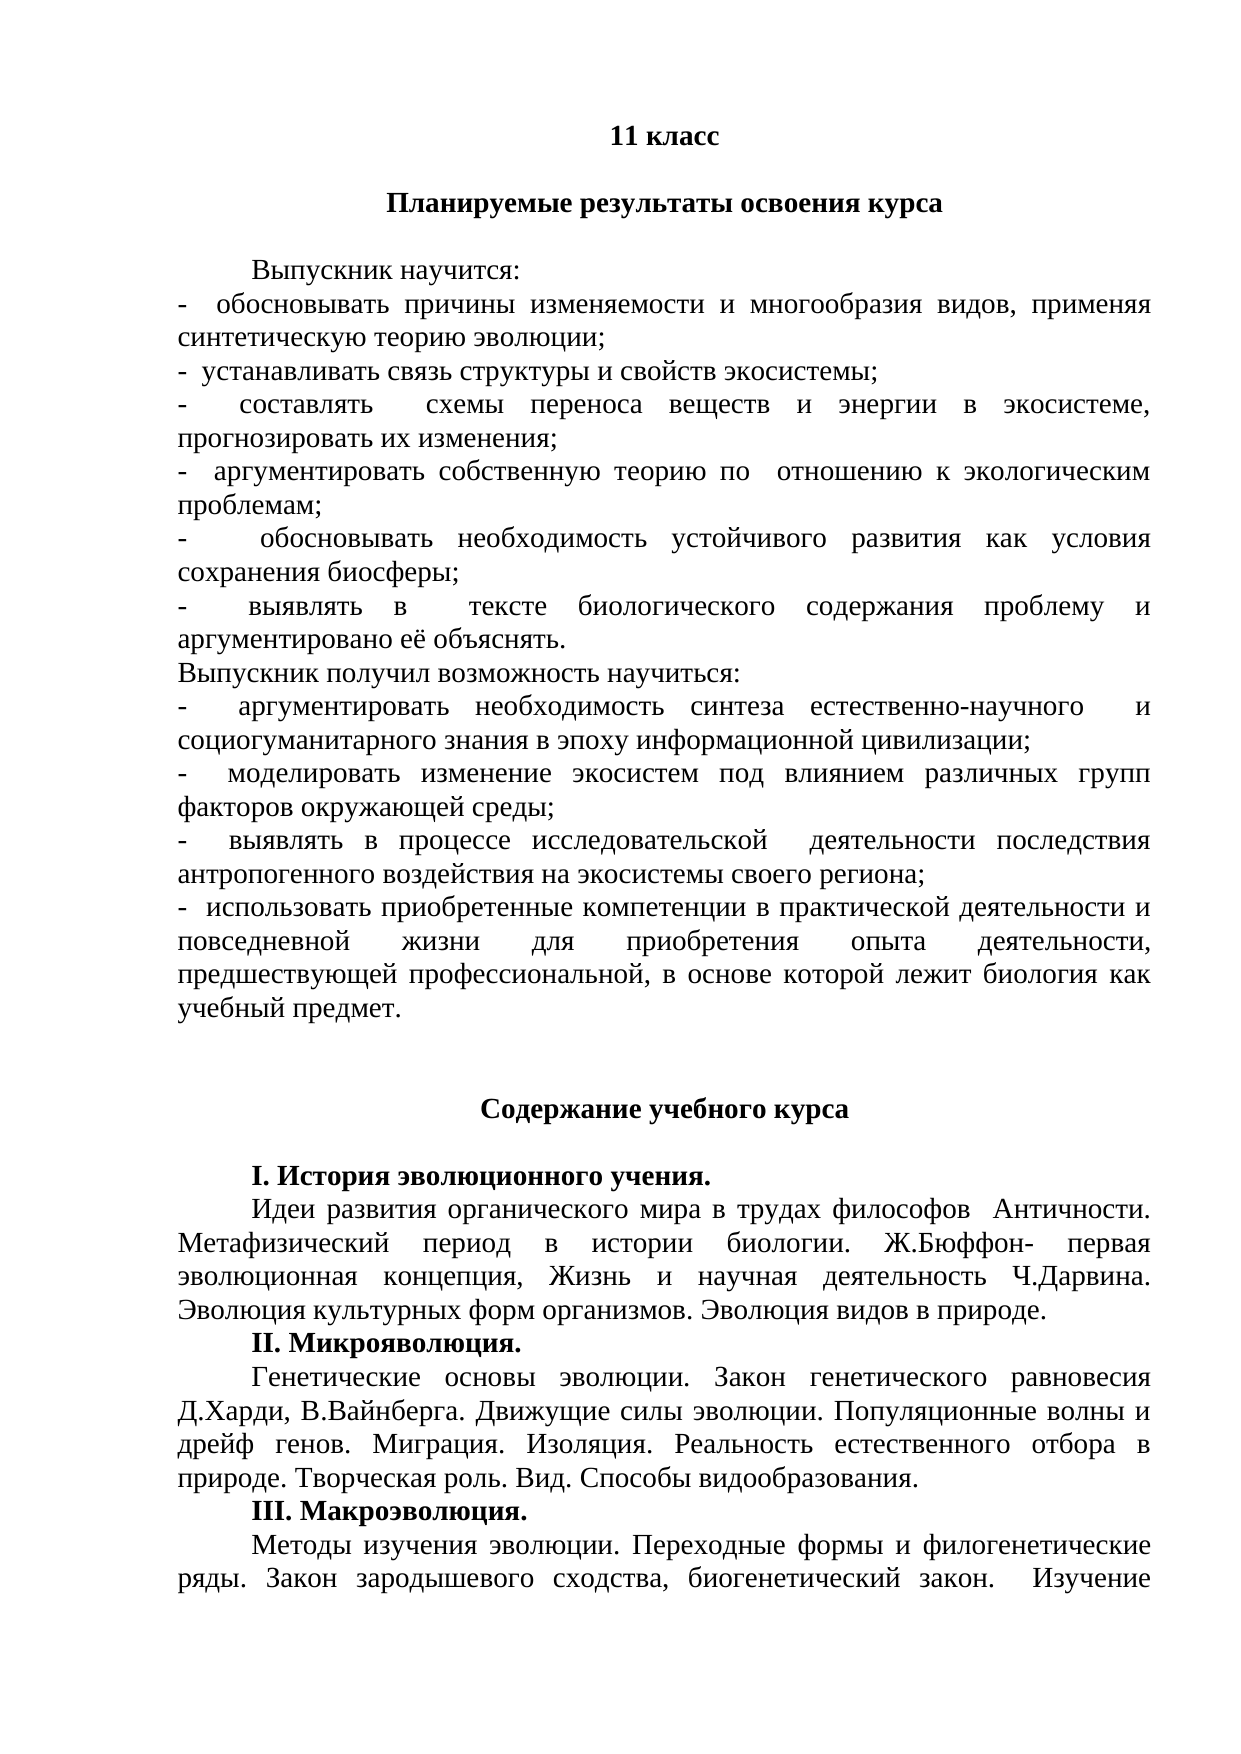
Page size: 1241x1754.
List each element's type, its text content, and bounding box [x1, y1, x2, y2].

text - моделировать изменение экосистем под влиянием различных групп факторов окружающей среды; [177, 755, 1152, 822]
text Выпускник научится: [177, 252, 1152, 286]
text II. Микрояволюция. [177, 1326, 1152, 1359]
text - использовать приобретенные компетенции в практической деятельности и повседневной жизни для приобретения опыта деятельности, предшествующей профессиональной, в основе которой лежит биология как учебный предмет. [177, 889, 1152, 1024]
text Содержание учебного курса [177, 1091, 1152, 1124]
text - аргументировать собственную теорию по отношению к экологическим проблемам; [177, 453, 1152, 521]
text Идеи развития органического мира в трудах философов Античности. Метафизический период в истории биологии. Ж.Бюффон- первая эволюционная концепция, Жизнь и научная деятельность Ч.Дарвина. Эволюция культурных форм организмов. Эволюция видов в природе. [177, 1191, 1152, 1326]
text - аргументировать необходимость синтеза естественно-научного и социогуманитарного знания в эпоху информационной цивилизации; [177, 688, 1152, 755]
text 11 класс [177, 118, 1152, 152]
text III. Макроэволюция. [177, 1493, 1152, 1527]
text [177, 1527, 1152, 1594]
text - составлять схемы переноса веществ и энергии в экосистеме, прогнозировать их изменения; [177, 386, 1152, 453]
text Генетические основы эволюции. Закон генетического равновесия Д.Харди, В.Вайнберга. Движущие силы эволюции. Популяционные волны и дрейф генов. Миграция. Изоляция. Реальность естественного отбора в природе. Творческая роль. Вид. Способы видообразования. [177, 1359, 1152, 1493]
text - обосновывать необходимость устойчивого развития как условия сохранения биосферы; [177, 521, 1152, 588]
text I. История эволюционного учения. [177, 1158, 1152, 1191]
text - выявлять в процессе исследовательской деятельности последствия антропогенного воздействия на экосистемы своего региона; [177, 822, 1152, 889]
text Планируемые результаты освоения курса [177, 185, 1152, 219]
text - обосновывать причины изменяемости и многообразия видов, применяя синтетическую теорию эволюции; [177, 286, 1152, 353]
text - выявлять в тексте биологического содержания проблему и аргументировано её объяснять. [177, 588, 1152, 655]
text Выпускник получил возможность научиться: [177, 655, 1152, 688]
text - устанавливать связь структуры и свойств экосистемы; [177, 353, 1152, 386]
